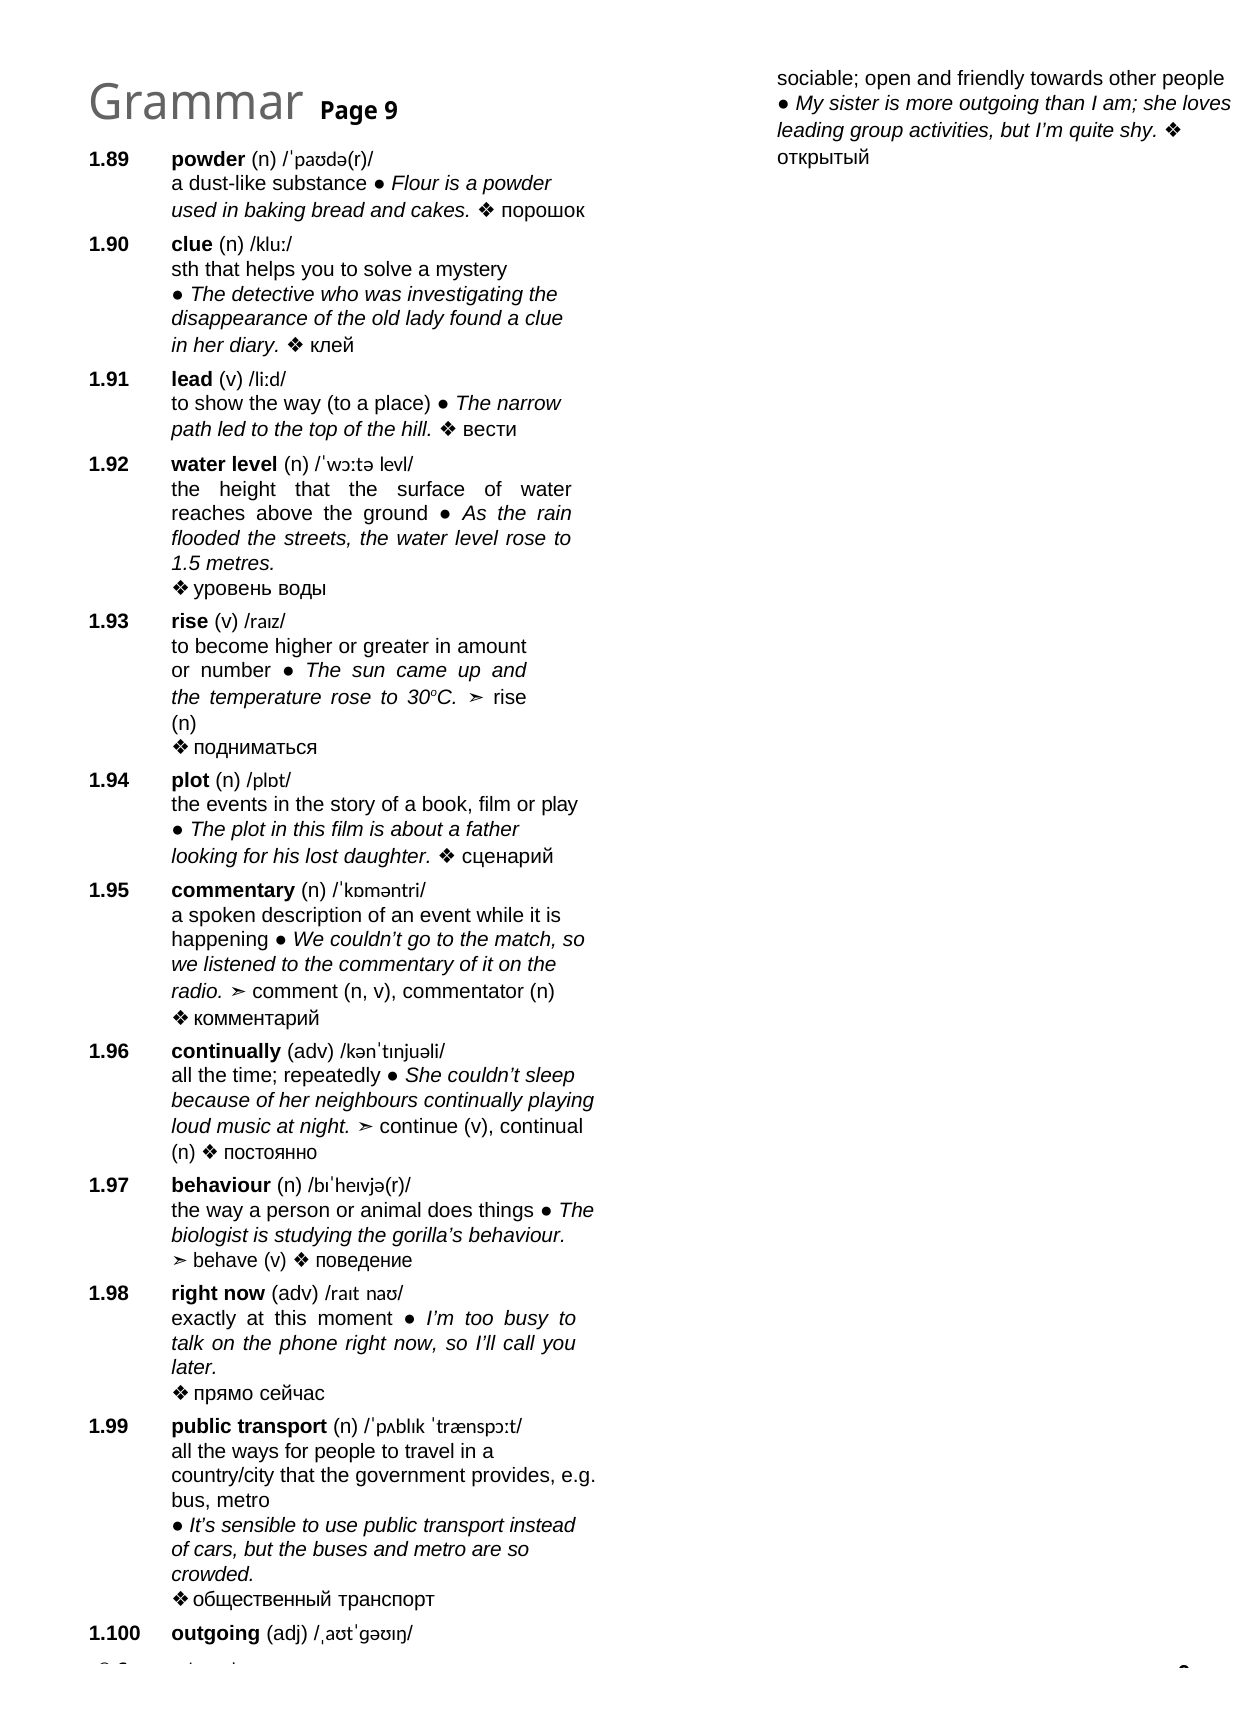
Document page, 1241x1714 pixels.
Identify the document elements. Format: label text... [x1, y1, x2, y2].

list уровень воды [171, 575, 602, 601]
list outgoing (adj) /ˌaʊtˈɡəʊɪŋ/ [88, 1620, 602, 1645]
text (n) ❖ постоянно [171, 1140, 602, 1164]
list прямо сейчас [171, 1380, 602, 1405]
text the way a person or animal does things ● The biologist is studying the gorilla’s behaviour. [171, 1198, 602, 1246]
text all the time; repeatedly ● She couldn’t sleep because of her neighbours continually playing loud music at night. ➣ continue (v), continual [171, 1063, 602, 1140]
list The detective who was investigating the disappearance of the old lady found a clue in her diary. ❖ клей [171, 282, 584, 358]
text to show the way (to a place) ● The narrow path led to the top of the hill. ❖ вести [171, 392, 594, 443]
text ➣ behave (v) ❖ поведение [171, 1247, 602, 1272]
text all the ways for people to travel in a country/city that the government provides, e.g. bus, metro [171, 1439, 602, 1512]
text exactly at this moment ● I’m too busy to talk on the phone right now, so I’ll call you later. [171, 1306, 576, 1379]
list rise (v) /raɪz/ [88, 609, 602, 634]
text to become higher or greater in amount or number ● The sun came up and the temperature rose to 30oC. ➣ rise (n) [171, 634, 527, 735]
list clue (n) /kluː/ [88, 232, 602, 257]
list plot (n) /plɒt/ [88, 767, 602, 793]
list It’s sensible to use public transport instead of cars, but the buses and metro are so crowded. [171, 1512, 589, 1586]
text the events in the story of a book, film or play [171, 793, 602, 817]
list подниматься [171, 735, 602, 759]
list commentary (n) /ˈkɒməntri/ [88, 877, 602, 903]
list комментарий [171, 1006, 602, 1030]
text a dust-like substance ● Flour is a powder used in baking bread and cakes. ❖ порошок [171, 172, 602, 223]
list общественный транспорт [171, 1586, 602, 1612]
text the height that the surface of water reaches above the ground ● As the rain flooded the streets, the water level rose to 1.5 metres. [171, 477, 572, 574]
text Grammar Page 9 [88, 66, 602, 134]
list right now (adv) /raɪt naʊ/ [88, 1281, 602, 1306]
text sociable; open and friendly towards other people ● My sister is more outgoing than I am; she loves leading group activities, but I’m quite shy. ❖ открытый [777, 66, 1240, 168]
list lead (v) /liːd/ [88, 366, 602, 392]
list behaviour (n) /bɪˈheɪvjə(r)/ [88, 1172, 602, 1198]
list public transport (n) /ˈpʌblɪk ˈtrænspɔːt/ [88, 1413, 602, 1439]
list water level (n) /ˈwɔːtə levl/ [88, 451, 602, 477]
list continually (adv) /kənˈtɪnjuəli/ [88, 1038, 602, 1063]
list powder (n) /ˈpaʊdə(r)/ [88, 147, 602, 172]
text sth that helps you to solve a mystery [171, 257, 602, 281]
text a spoken description of an event while it is happening ● We couldn’t go to the match, so we listened to the commentary of it on the radio. ➣ comment (n, v), commentator (n) [171, 903, 602, 1005]
list The plot in this film is about a father looking for his lost daughter. ❖ сценарий [171, 818, 590, 869]
